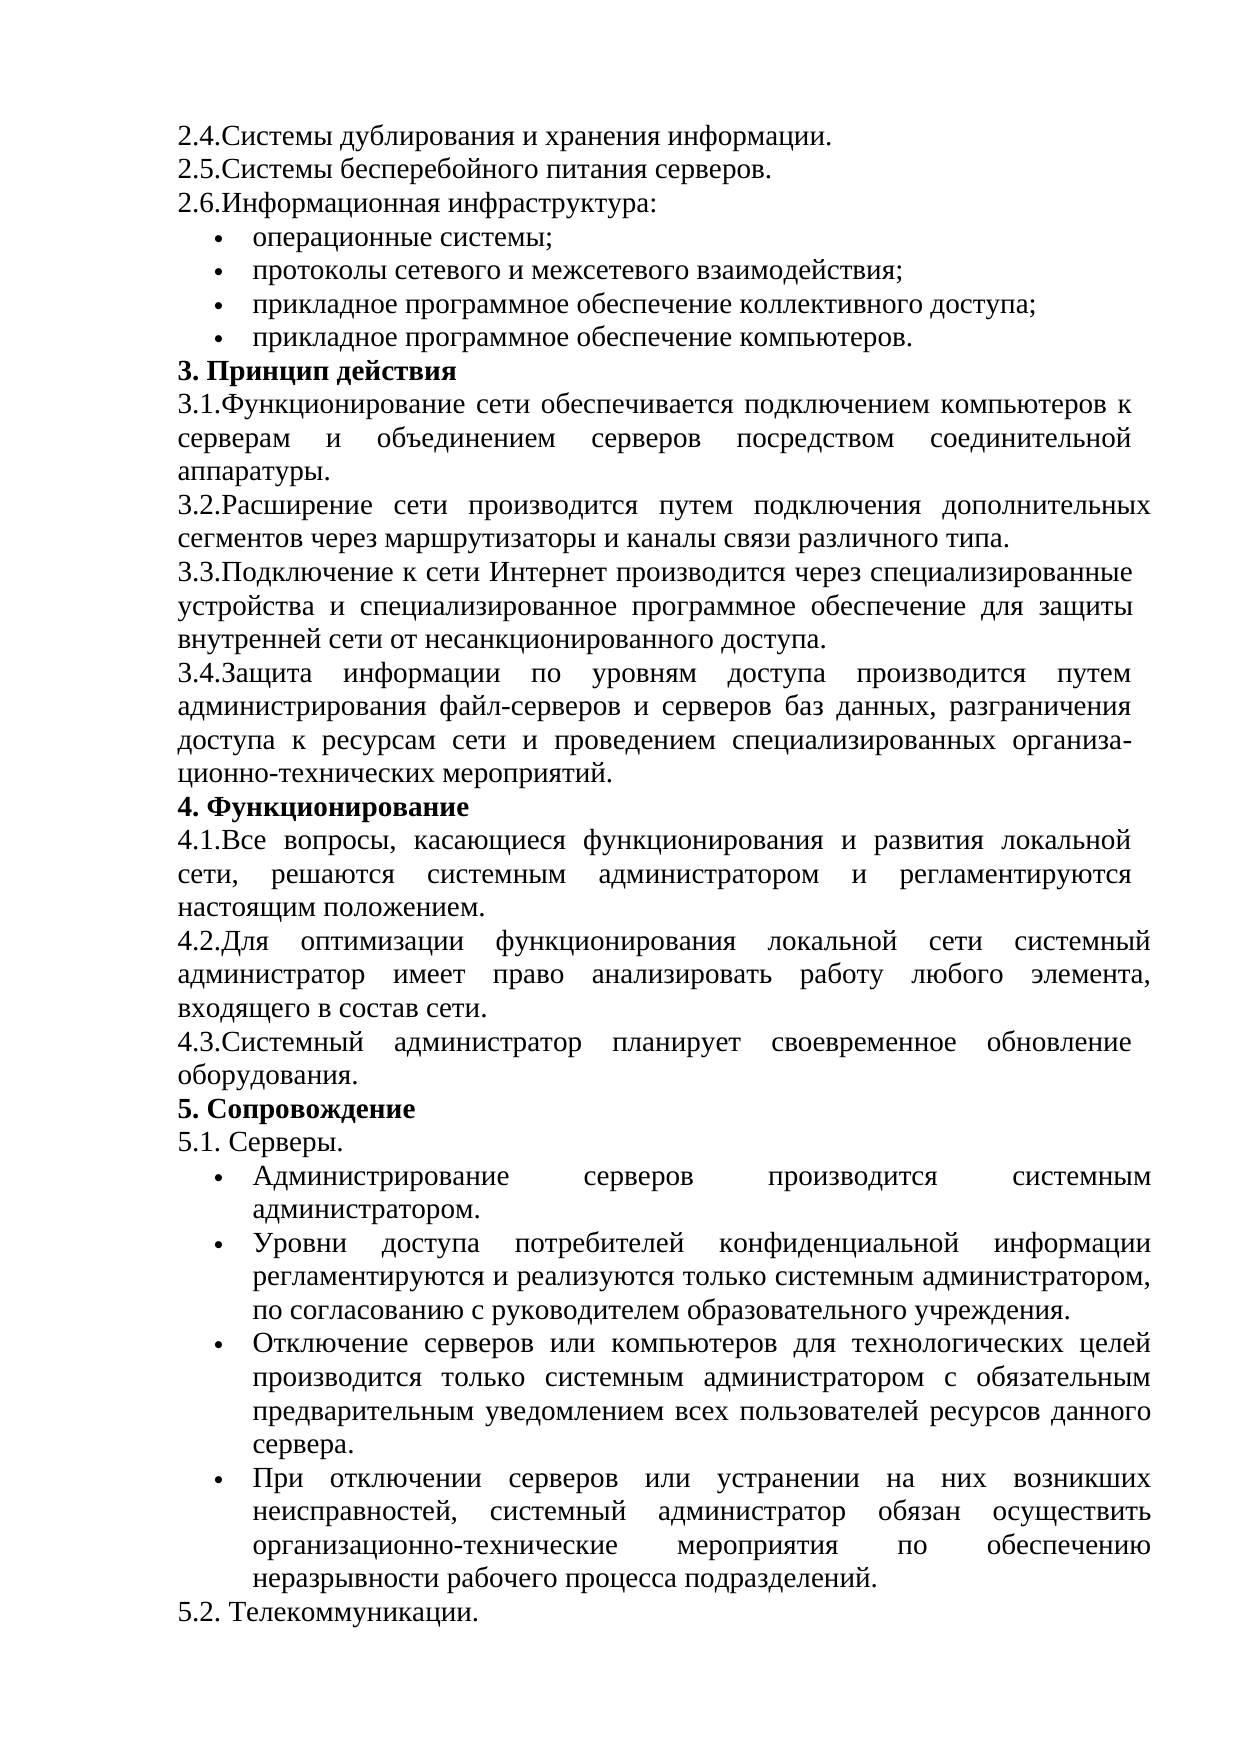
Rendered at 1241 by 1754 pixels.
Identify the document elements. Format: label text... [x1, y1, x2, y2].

list При отключении серверов или устранении на них возникших неисправностей, системный администратор обязан осуществить организационно-технические мероприятия по обеспечению неразрывности рабочего процесса подразделений. [215, 1460, 1152, 1594]
text 4. Функционирование [177, 789, 1152, 822]
text 2.6.Информационная инфраструктура: [177, 185, 1152, 219]
list Отключение серверов или компьютеров для технологических целей производится только системным администратором с обязательным предварительным уведомлением всех пользователей ресурсов данного сервера. [215, 1326, 1152, 1460]
text 5.2. Телекоммуникации. [177, 1594, 1152, 1627]
text 2.5.Системы бесперебойного питания серверов. [177, 152, 1152, 185]
text 3.1.Функционирование сети обеспечивается подключением компьютеров к серверам и объединением серверов посредством соединительной аппаратуры. [177, 386, 1132, 487]
text 4.2.Для оптимизации функционирования локальной сети системный администратор имеет право анализировать работу любого элемента, входящего в состав сети. [177, 923, 1152, 1024]
list Уровни доступа потребителей конфиденциальной информации регламентируются и реализуются только системным администратором, по согласованию с руководителем образовательного учреждения. [215, 1225, 1152, 1326]
list протоколы сетевого и межсетевого взаимодействия; [215, 252, 1152, 286]
text 5. Сопровождение [177, 1091, 1132, 1124]
list операционные системы; [215, 219, 1152, 252]
text 3. Принцип действия [177, 353, 1152, 386]
text 3.2.Расширение сети производится путем подключения дополнительных сегментов через маршрутизаторы и каналы связи различного типа. [177, 487, 1152, 554]
list прикладное программное обеспечение коллективного доступа; [215, 286, 1152, 319]
text 2.4.Системы дублирования и хранения информации. [177, 118, 1152, 152]
text 4.3.Системный администратор планирует своевременное обновление оборудования. [177, 1024, 1132, 1091]
text 3.3.Подключение к сети Интернет производится через специализированные устройства и специализированное программное обеспечение для защиты внутренней сети от несанкционированного доступа. [177, 554, 1134, 655]
text 4.1.Все вопросы, касающиеся функционирования и развития локальной сети, решаются системным администратором и регламентируются настоящим положением. [177, 822, 1132, 923]
list Администрирование серверов производится системным администратором. [215, 1158, 1152, 1225]
text 5.1. Серверы. [177, 1124, 1152, 1158]
text 3.4.Защита информации по уровням доступа производится путем администрирования файл-серверов и серверов баз данных, разграничения доступа к ресурсам сети и проведением специализированных организационно-технических мероприятий. [177, 655, 1132, 789]
list прикладное программное обеспечение компьютеров. [215, 319, 1152, 353]
